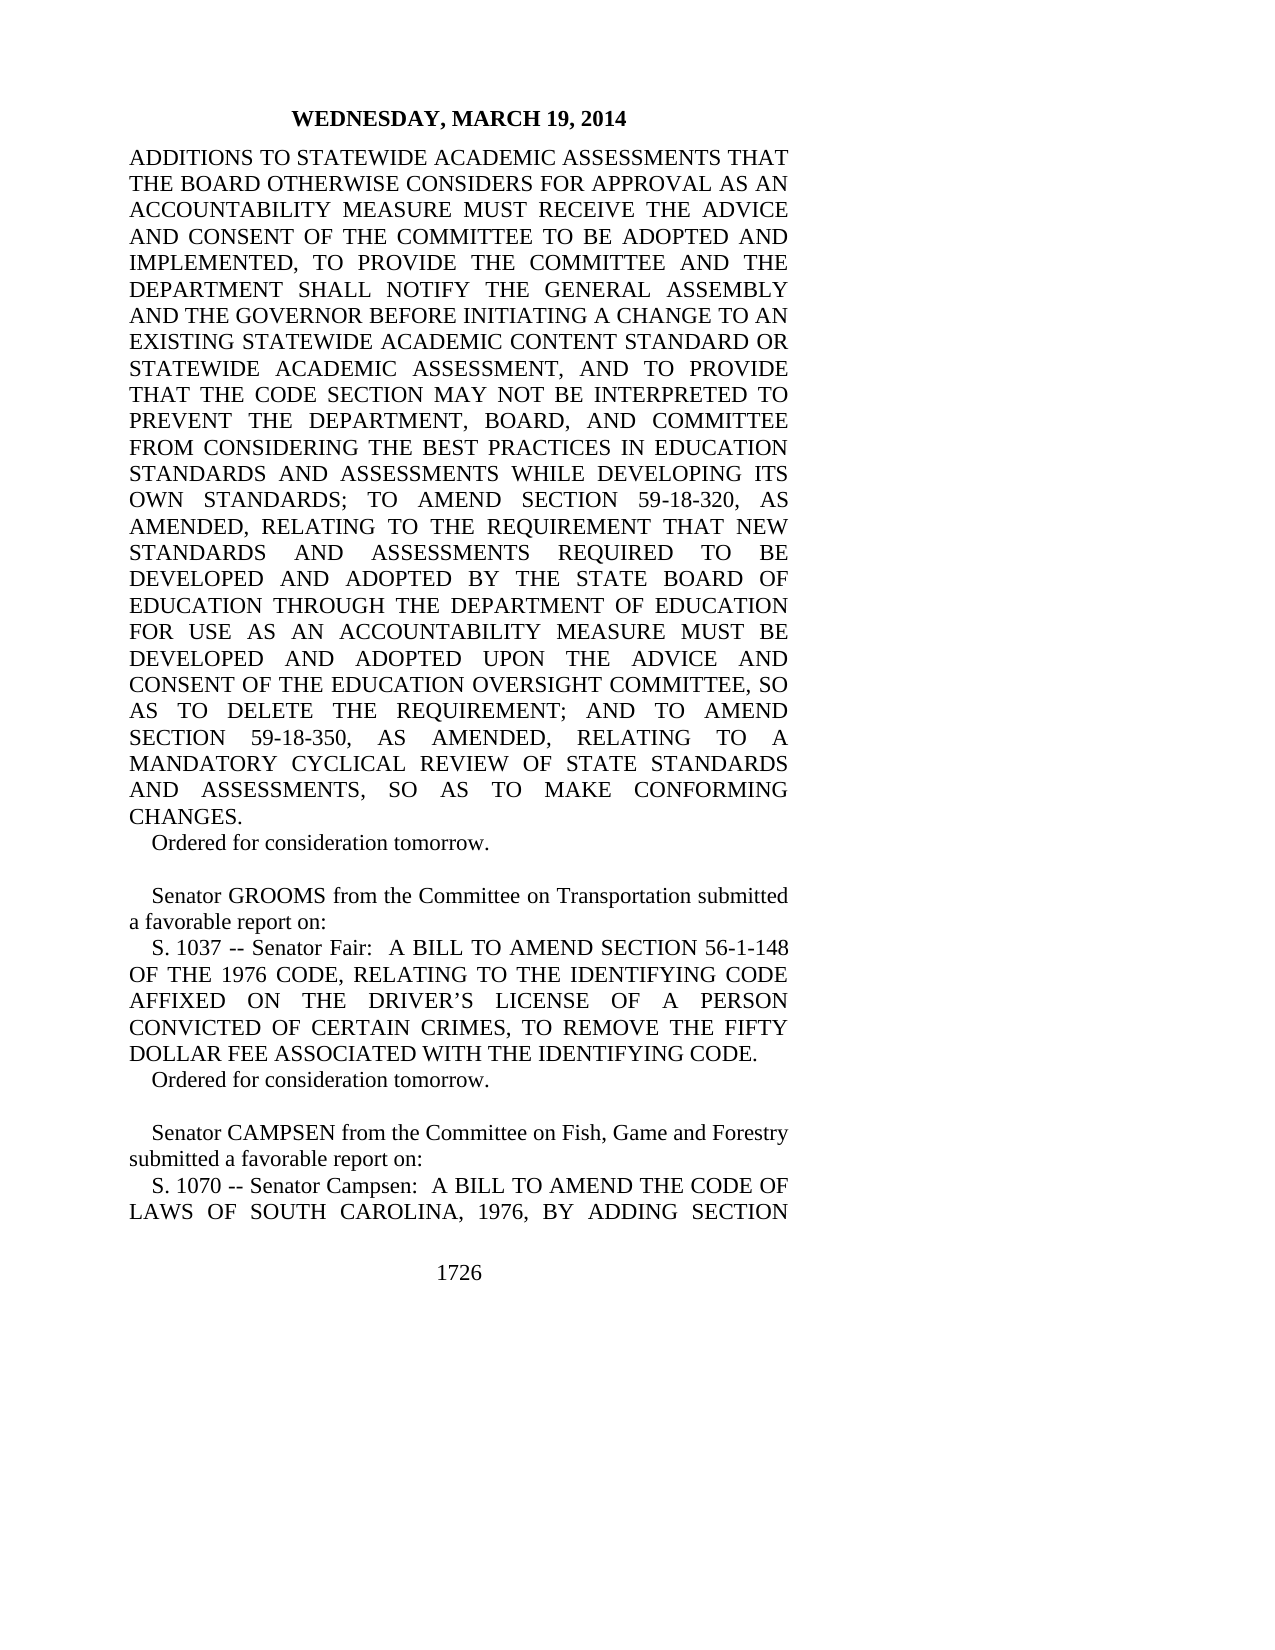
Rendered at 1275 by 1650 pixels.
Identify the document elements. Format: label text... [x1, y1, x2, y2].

text Ordered for consideration tomorrow. [129, 829, 789, 855]
text Ordered for consideration tomorrow. [129, 1066, 789, 1093]
text Senator CAMPSEN from the Committee on Fish, Game and Forestry submitted a favorable report on: [129, 1119, 789, 1172]
text Senator GROOMS from the Committee on Transportation submitted a favorable report on: [129, 882, 789, 934]
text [129, 1172, 789, 1224]
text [129, 144, 789, 829]
text S. 1037 -- Senator Fair: A BILL TO AMEND SECTION 56-1-148 OF THE 1976 CODE, RELATING TO THE IDENTIFYING CODE AFFIXED ON THE DRIVER’S LICENSE OF A PERSON CONVICTED OF CERTAIN CRIMES, TO REMOVE THE FIFTY DOLLAR FEE ASSOCIATED WITH THE IDENTIFYING CODE. [129, 934, 789, 1066]
